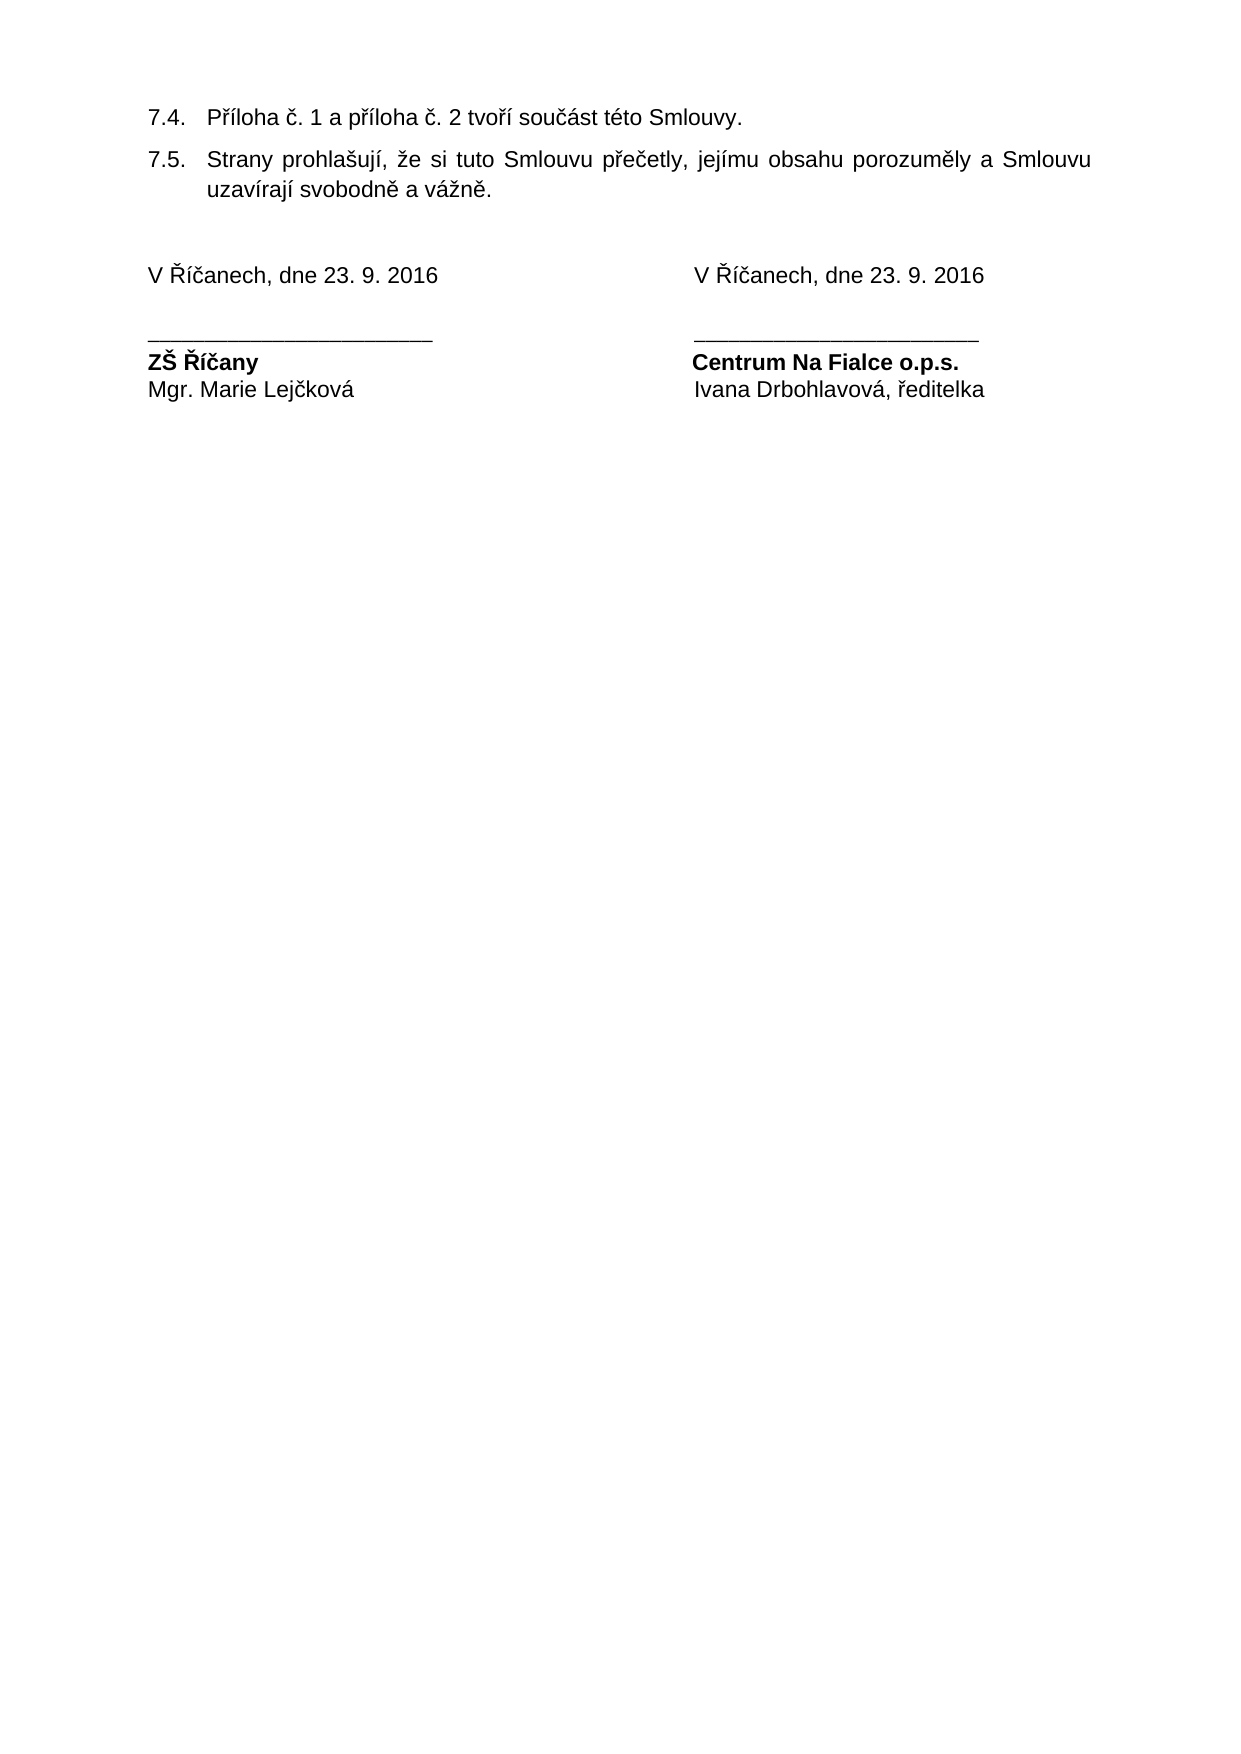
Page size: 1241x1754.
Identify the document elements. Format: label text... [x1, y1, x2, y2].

text Mgr. Marie Lejčková Ivana Drbohlavová, ředitelka [148, 376, 1093, 402]
text _________________________ _________________________ [148, 317, 1093, 345]
text V Říčanech, dne 23. 9. 2016 V Říčanech, dne 23. 9. 2016 [148, 262, 1093, 288]
list Příloha č. příloha č. 2 tvoří součást této Smlouvy. [148, 103, 1093, 130]
text ZŠ Říčany Centrum Na Fialce o.p.s. [148, 349, 1093, 376]
list Strany prohlašují, že si tuto Smlouvu přečetly, jejímu obsahu porozuměly a Smlouvu uzavírají svobodně a vážně. [148, 146, 1093, 203]
